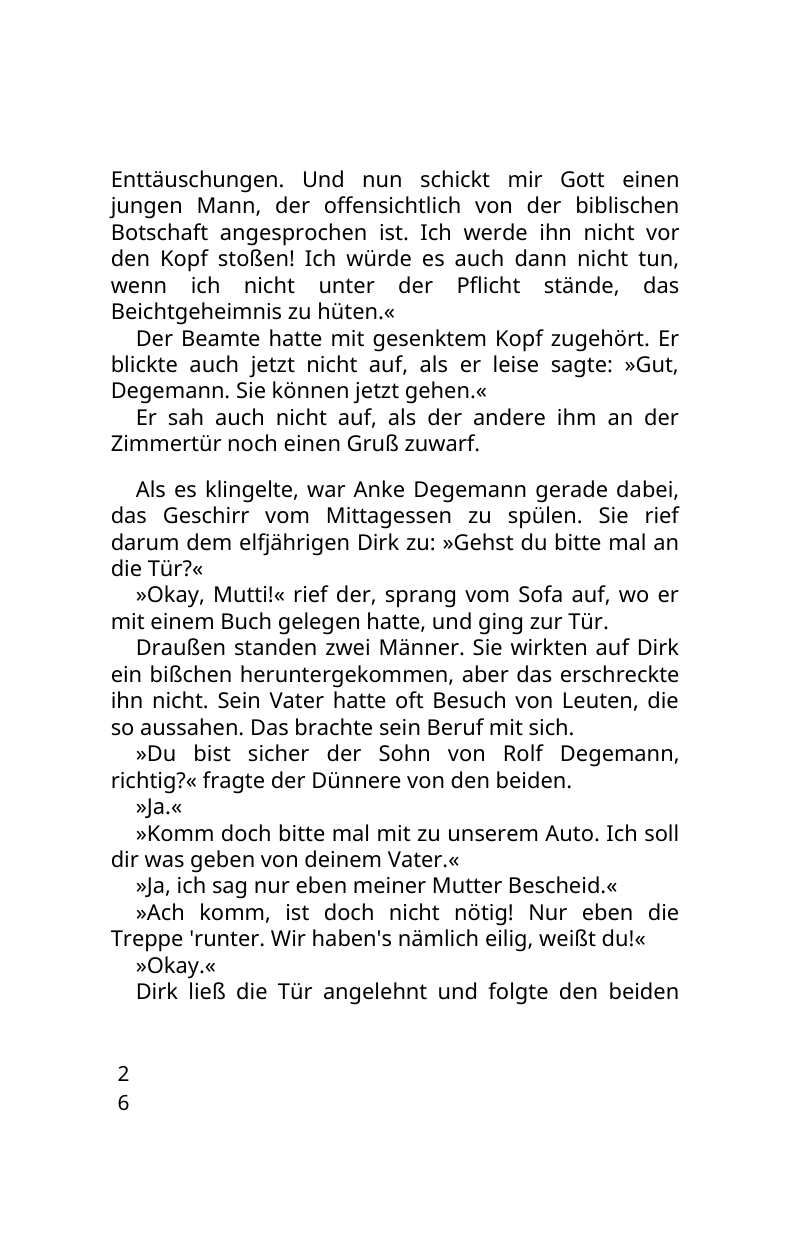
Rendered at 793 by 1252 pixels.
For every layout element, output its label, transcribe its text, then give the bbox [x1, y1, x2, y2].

text »Ja, ich sag nur eben meiner Mutter Bescheid.« [111, 873, 680, 899]
text Er sah auch nicht auf, als der andere ihm an der Zimmertür noch einen Gruß zuwarf. [111, 404, 680, 457]
text »Ja.« [111, 793, 680, 820]
text »Okay.« [111, 952, 680, 979]
text »Ach komm, ist doch nicht nötig! Nur eben die Treppe 'runter. Wir haben's nämlich eilig, weißt du!« [111, 899, 680, 952]
text »Komm doch bitte mal mit zu unserem Auto. Ich soll dir was geben von deinem Vater.« [111, 820, 680, 873]
text Als es klingelte, war Anke Degemann gerade dabei, das Geschirr vom Mittagessen zu spülen. Sie rief darum dem elfjährigen Dirk zu: »Gehst du bitte mal an die Tür?« [111, 476, 680, 582]
text Der Beamte hatte mit gesenktem Kopf zugehört. Er blickte auch jetzt nicht auf, als er leise sagte: »Gut, Degemann. Sie können jetzt gehen.« [111, 325, 680, 404]
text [111, 979, 680, 1005]
text »Du bist sicher der Sohn von Rolf Degemann, richtig?« fragte der Dünnere von den beiden. [111, 741, 680, 793]
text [111, 166, 680, 325]
text Draußen standen zwei Männer. Sie wirkten auf Dirk ein bißchen heruntergekommen, aber das erschreckte ihn nicht. Sein Vater hatte oft Besuch von Leuten, die so aussahen. Das brachte sein Beruf mit sich. [111, 635, 680, 741]
text »Okay, Mutti!« rief der, sprang vom Sofa auf, wo er mit einem Buch gelegen hatte, und ging zur Tür. [111, 582, 680, 635]
